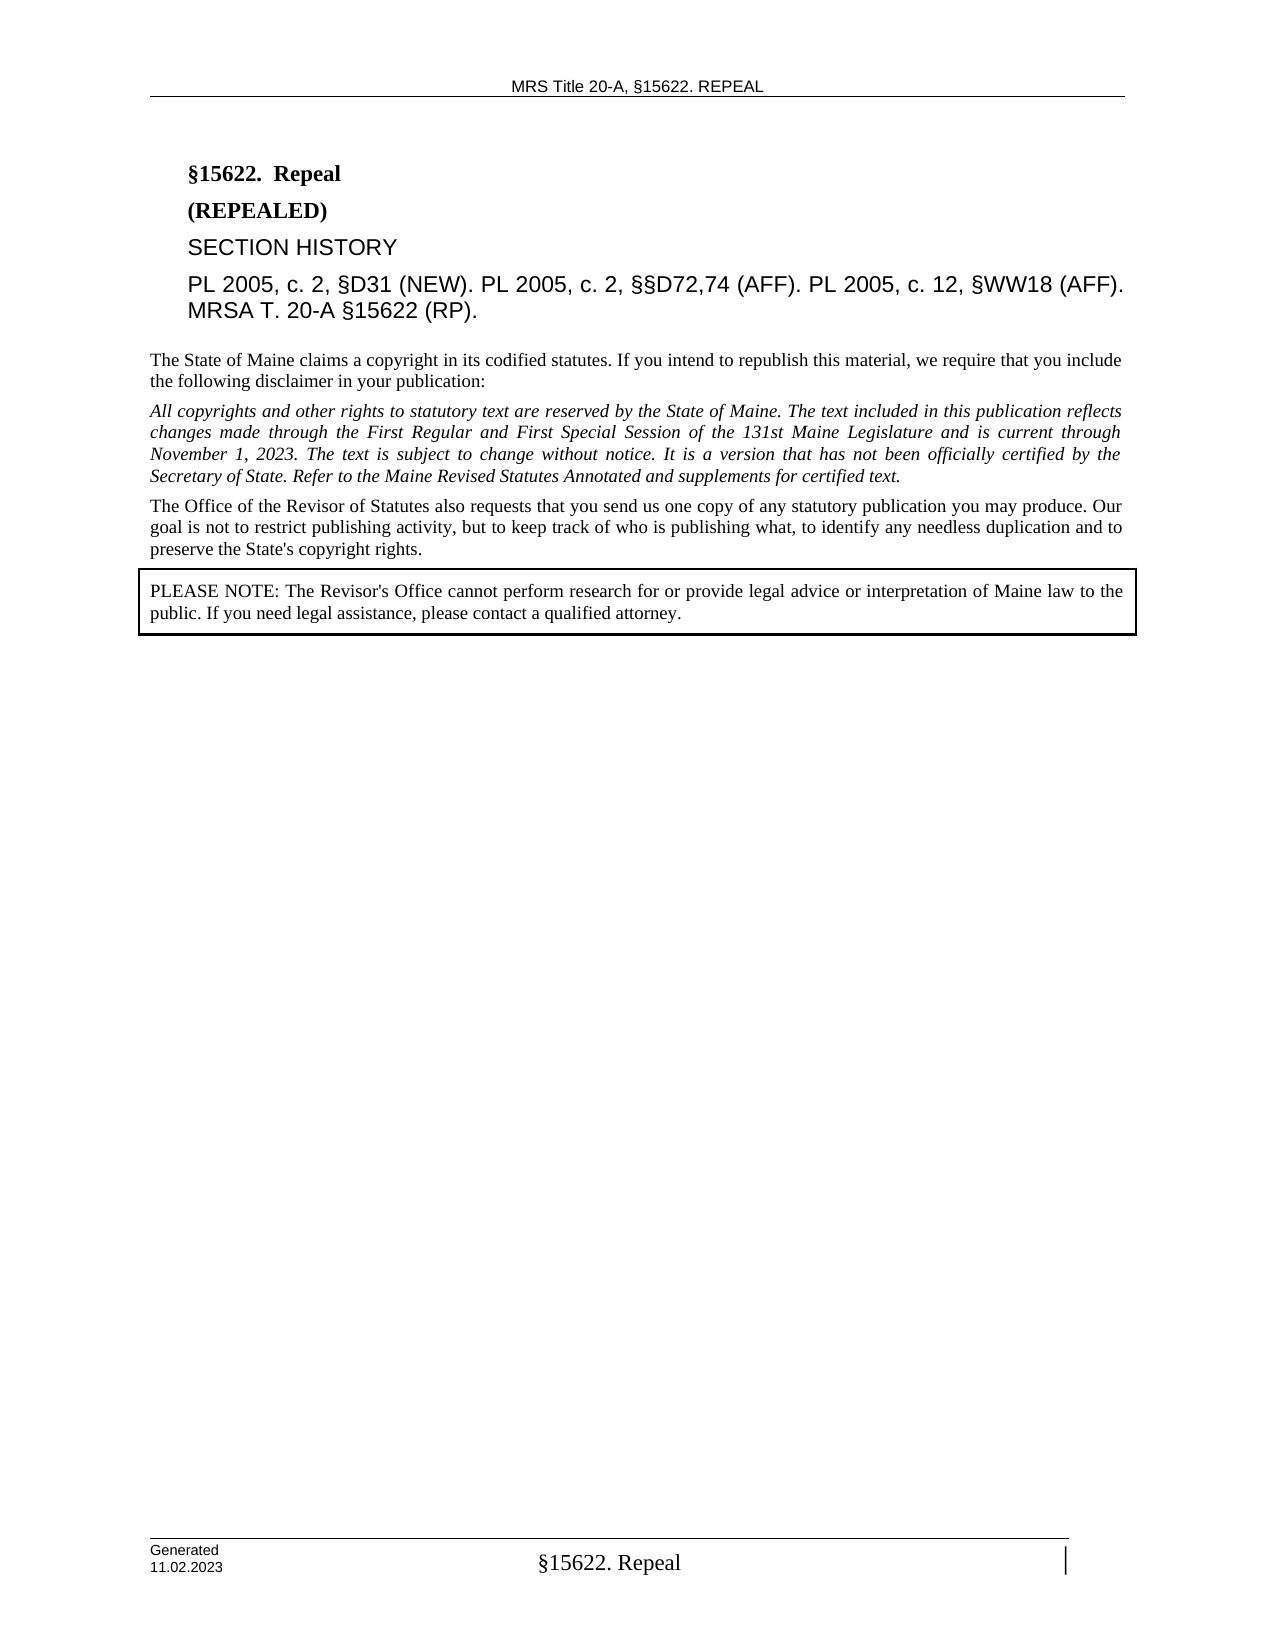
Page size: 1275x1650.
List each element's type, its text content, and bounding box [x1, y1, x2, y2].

text The State of Maine claims a copyright in its codified statutes. If you intend to republish this material, we require that you include the following disclaimer in your publication: [150, 348, 1125, 392]
text All copyrights and other rights to statutory text are reserved by the State of Maine. The text included in this publication reflects changes made through the First Regular and First Special Session of the 131st Maine Legislature and is current through November 1, 2023 . The text is subject to change without notice. It is a version that has not been officially certified by the Secretary of State. Refer to the Maine Revised Statutes Annotated and supplements for certified text. [150, 400, 1125, 486]
text PL 2005, c. 2, §D31 (NEW). PL 2005, c. 2, §§D72,74 (AFF). PL 2005, c. 12, §WW18 (AFF). MRSA T. 20-A §15622 (RP). [187, 271, 1125, 323]
text (REPEALED) [187, 197, 1125, 223]
text §15622. Repeal [187, 160, 1125, 187]
text The Office of the Revisor of Statutes also requests that you send us one copy of any statutory publication you may produce. Our goal is not to restrict publishing activity, but to keep track of who is publishing what, to identify any needless duplication and to preserve the State's copyright rights. [150, 494, 1125, 559]
text SECTION HISTORY [187, 234, 1125, 260]
text PLEASE NOTE: The Revisor's Office cannot perform research for or provide legal advice or interpretation of Maine law to the public. If you need legal assistance, please contact a qualified attorney. [140, 570, 1135, 633]
